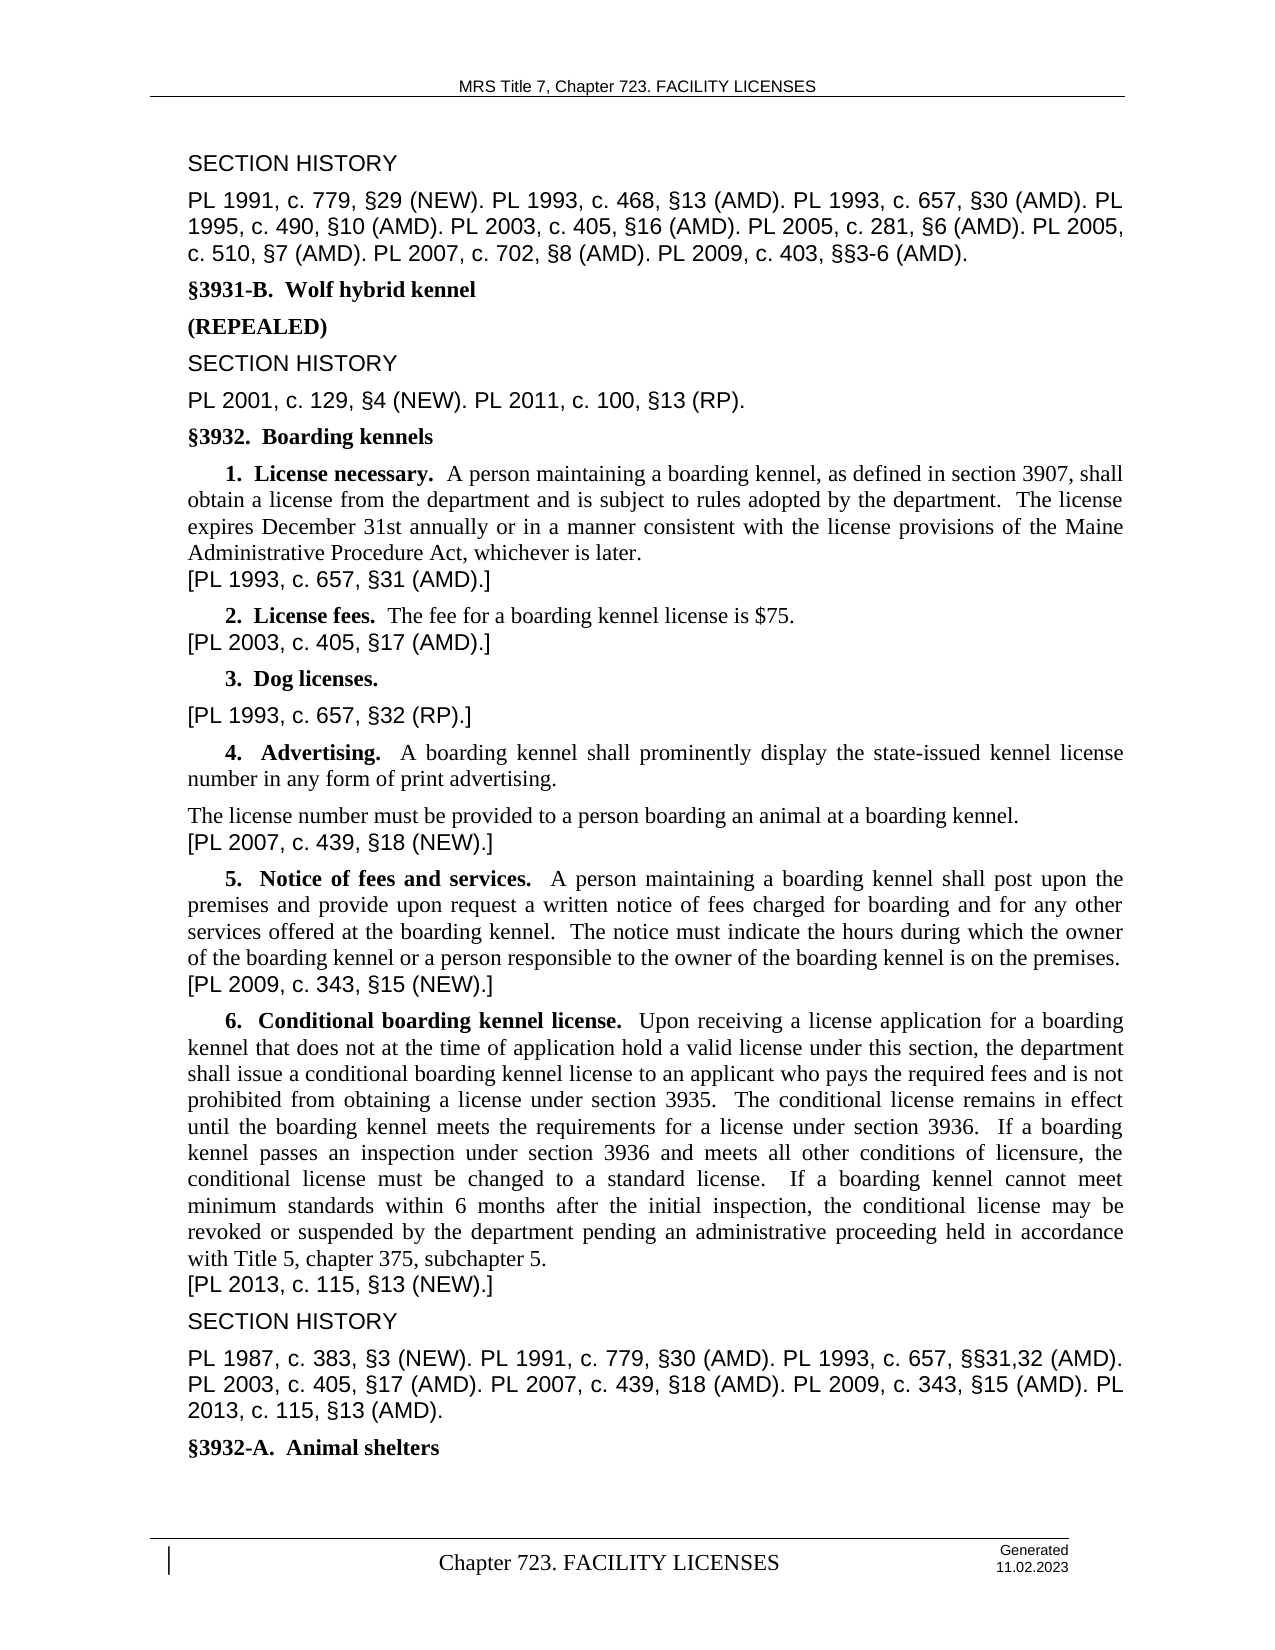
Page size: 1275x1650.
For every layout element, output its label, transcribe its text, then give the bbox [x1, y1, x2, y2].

text (REPEALED) [187, 313, 1125, 339]
text §3932. Boarding kennels [187, 423, 1125, 450]
text SECTION HISTORY [187, 350, 1125, 376]
text SECTION HISTORY [187, 1308, 1125, 1334]
text 6. Conditional boarding kennel license. Upon receiving a license application for a boarding kennel that does not at the time of application hold a valid license under this section, the department shall issue a conditional boarding kennel license to an applicant who pays the required fees and is not prohibited from obtaining a license under section 3935. The conditional license remains in effect until the boarding kennel meets the requirements for a license under section 3936. If a boarding kennel passes an inspection under section 3936 and meets all other conditions of licensure, the conditional license must be changed to a standard license. If a boarding kennel cannot meet minimum standards within 6 months after the initial inspection, the conditional license may be revoked or suspended by the department pending an administrative proceeding held in accordance with Title 5, chapter 375, subchapter 5. [187, 1007, 1125, 1271]
text [PL 2007, c. 439, §18 (NEW).] [187, 828, 1125, 855]
text §3931-B. Wolf hybrid kennel [187, 276, 1125, 303]
text [PL 1993, c. 657, §31 (AMD).] [187, 566, 1125, 592]
text [PL 2013, c. 115, §13 (NEW).] [187, 1271, 1125, 1297]
text [PL 2009, c. 343, §15 (NEW).] [187, 971, 1125, 997]
text 3. Dog licenses. [187, 665, 1125, 692]
text PL 1987, c. 383, §3 (NEW). PL 1991, c. 779, §30 (AMD). PL 1993, c. 657, §§31,32 (AMD). PL 2003, c. 405, §17 (AMD). PL 2007, c. 439, §18 (AMD). PL 2009, c. 343, §15 (AMD). PL 2013, c. 115, §13 (AMD). [187, 1344, 1125, 1423]
text PL 1991, c. 779, §29 (NEW). PL 1993, c. 468, §13 (AMD). PL 1993, c. 657, §30 (AMD). PL 1995, c. 490, §10 (AMD). PL 2003, c. 405, §16 (AMD). PL 2005, c. 281, §6 (AMD). PL 2005, c. 510, §7 (AMD). PL 2007, c. 702, §8 (AMD). PL 2009, c. 403, §§3-6 (AMD). [187, 187, 1125, 266]
text §3932-A. Animal shelters [187, 1434, 1125, 1460]
text 5. Notice of fees and services. A person maintaining a boarding kennel shall post upon the premises and provide upon request a written notice of fees charged for boarding and for any other services offered at the boarding kennel. The notice must indicate the hours during which the owner of the boarding kennel or a person responsible to the owner of the boarding kennel is on the premises. [187, 865, 1125, 971]
text 2. License fees. The fee for a boarding kennel license is $75. [187, 602, 1125, 629]
text PL 2001, c. 129, §4 (NEW). PL 2011, c. 100, §13 (RP). [187, 387, 1125, 413]
text SECTION HISTORY [187, 150, 1125, 176]
text [PL 2003, c. 405, §17 (AMD).] [187, 629, 1125, 655]
text 1. License necessary. A person maintaining a boarding kennel, as defined in section 3907, shall obtain a license from the department and is subject to rules adopted by the department. The license expires December 31st annually or in a manner consistent with the license provisions of the Maine Administrative Procedure Act, whichever is later. [187, 460, 1125, 566]
text 4. Advertising. A boarding kennel shall prominently display the state-issued kennel license number in any form of print advertising. [187, 739, 1125, 792]
text The license number must be provided to a person boarding an animal at a boarding kennel. [187, 802, 1125, 828]
text [PL 1993, c. 657, §32 (RP).] [187, 702, 1125, 728]
